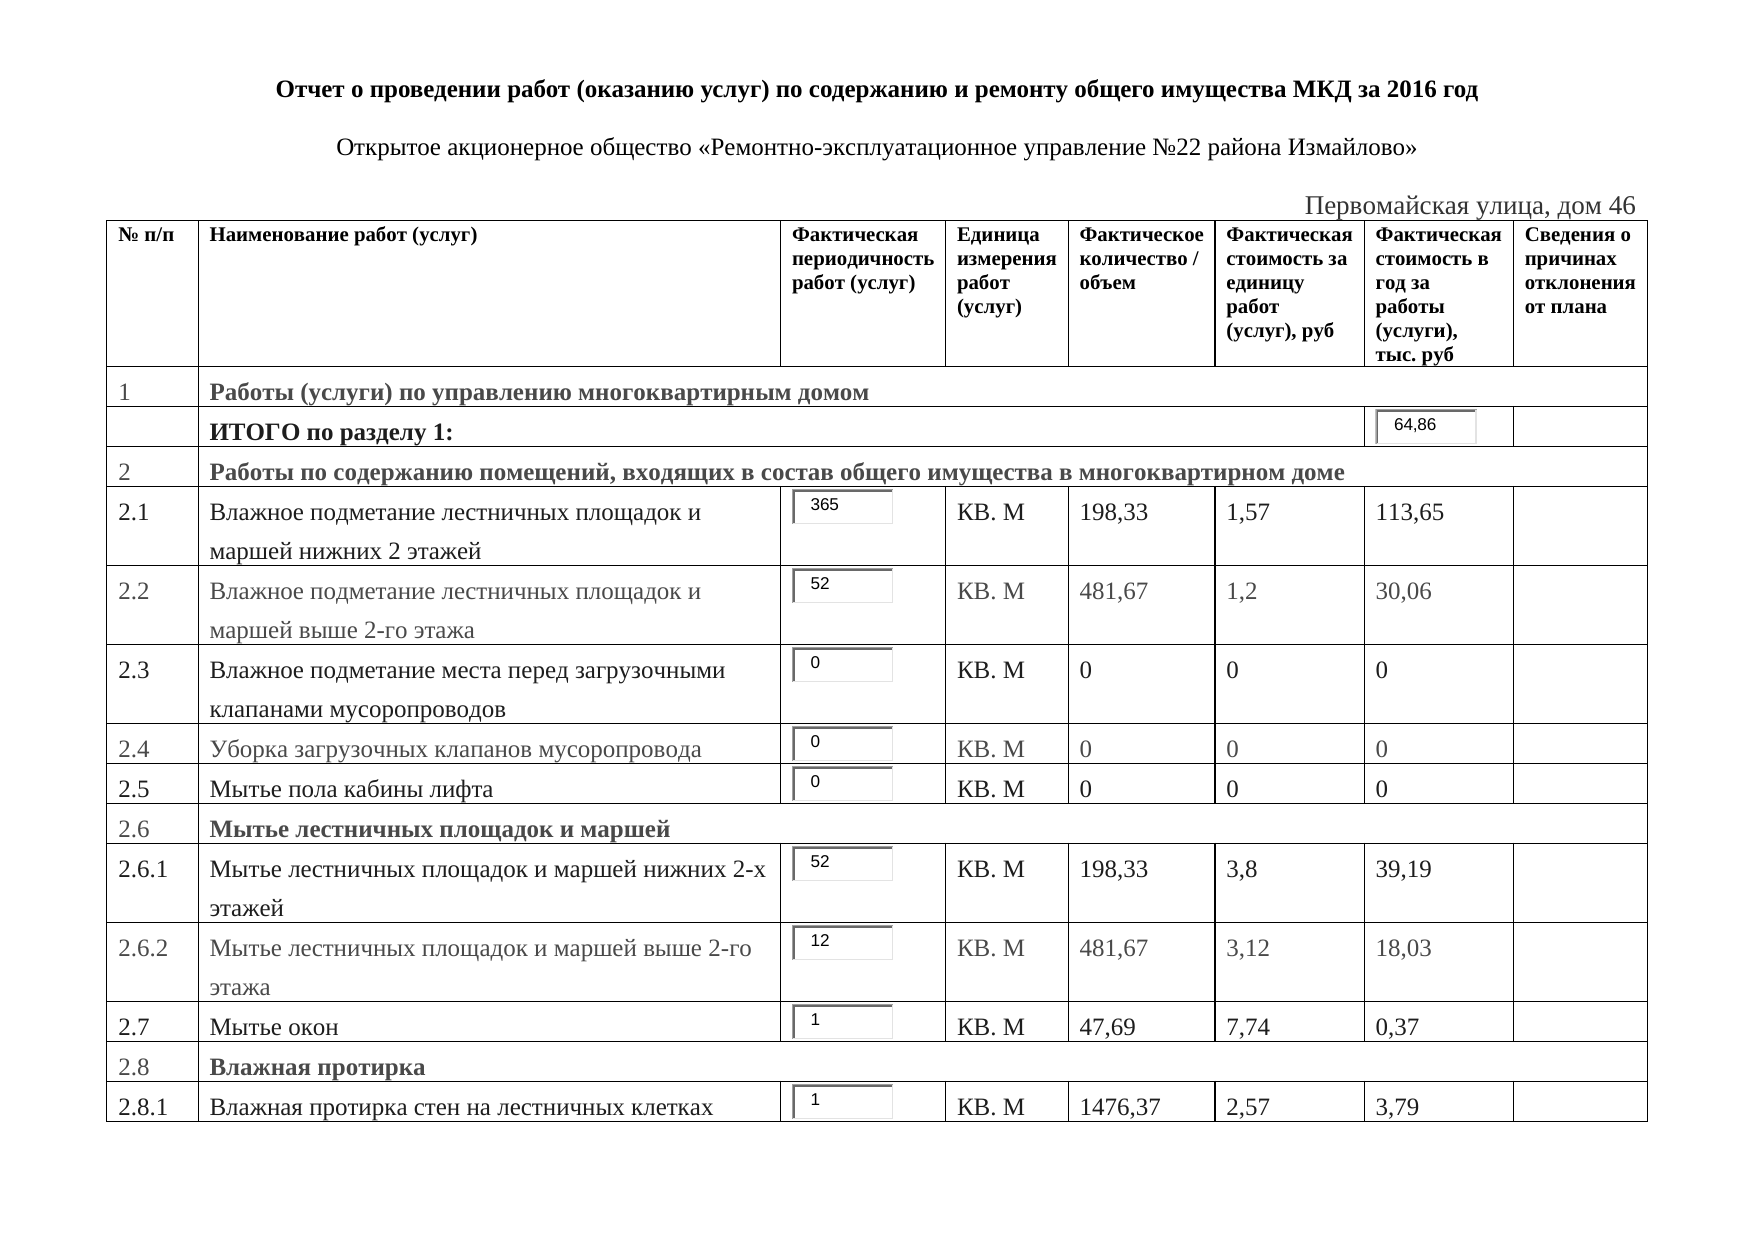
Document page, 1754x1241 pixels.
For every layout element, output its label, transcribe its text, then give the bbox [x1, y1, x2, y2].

table_cell 2.5 [107, 764, 198, 803]
table_cell [1514, 724, 1647, 763]
table_cell 2.6 [107, 804, 198, 843]
table_cell Мытье лестничных площадок и маршей нижних 2-х этажей [199, 844, 780, 922]
table_cell КВ. М [946, 566, 1068, 644]
table_cell 0 [1365, 645, 1513, 723]
table_cell 2.7 [107, 1002, 198, 1041]
table_cell 2.1 [107, 487, 198, 565]
table_cell КВ. М [946, 1002, 1068, 1041]
table_cell 198,33 [1069, 487, 1214, 565]
table_cell 2.6.2 [107, 923, 198, 1001]
table_cell 2.6.1 [107, 844, 198, 922]
table_cell [781, 1002, 945, 1041]
table_cell [781, 566, 945, 644]
table_cell 2.8.1 [107, 1082, 198, 1121]
table_cell 0 [1069, 645, 1214, 723]
table_cell 113,65 [1365, 487, 1513, 565]
table_cell [781, 724, 945, 763]
table_cell КВ. М [946, 764, 1068, 803]
table_cell [1514, 645, 1647, 723]
table_cell Работы по содержанию помещений, входящих в состав общего имущества в многоквартирном доме [199, 447, 1647, 486]
table_cell 2.2 [107, 566, 198, 644]
table_cell Мытье окон [199, 1002, 780, 1041]
table_cell 0,37 [1365, 1002, 1513, 1041]
table_cell 1 [107, 367, 198, 406]
table_header № п/п [107, 221, 198, 366]
table_cell 0 [1069, 764, 1214, 803]
table_cell Влажное подметание лестничных площадок и маршей нижних 2 этажей [199, 487, 780, 565]
table_cell Влажное подметание лестничных площадок и маршей выше 2-го этажа [199, 566, 780, 644]
table_cell КВ. М [946, 645, 1068, 723]
table_cell 2,57 [1216, 1082, 1364, 1121]
table_cell ИТОГО по разделу 1: [199, 407, 1364, 446]
table_cell [1514, 487, 1647, 565]
table_cell Мытье лестничных площадок и маршей выше 2-го этажа [199, 923, 780, 1001]
table_header Фактическая периодичность работ (услуг) [781, 221, 945, 366]
table_cell 0 [1216, 764, 1364, 803]
table_cell [781, 487, 945, 565]
table_cell 3,8 [1216, 844, 1364, 922]
table_cell [1365, 407, 1513, 446]
table_cell Работы (услуги) по управлению многоквартирным домом [199, 367, 1647, 406]
table_cell [1514, 923, 1647, 1001]
table_cell [781, 764, 945, 803]
table_cell 198,33 [1069, 844, 1214, 922]
table_cell 1,2 [1216, 566, 1364, 644]
table_cell [1514, 1002, 1647, 1041]
table_cell Мытье пола кабины лифта [199, 764, 780, 803]
table_cell 3,12 [1216, 923, 1364, 1001]
table_cell [1514, 407, 1647, 446]
table_cell КВ. М [946, 923, 1068, 1001]
table_cell [1514, 844, 1647, 922]
table_cell Влажная протирка стен на лестничных клетках [199, 1082, 780, 1121]
table_cell Влажная протирка [199, 1042, 1647, 1081]
table_cell КВ. М [946, 724, 1068, 763]
table_cell 0 [1216, 724, 1364, 763]
text Отчет о проведении работ (оказанию услуг) по содержанию и ремонту общего имущества МКД за 2016 год [118, 74, 1636, 103]
table_cell 7,74 [1216, 1002, 1364, 1041]
table_cell 0 [1216, 645, 1364, 723]
table_cell Влажное подметание места перед загрузочными клапанами мусоропроводов [199, 645, 780, 723]
table_cell 2.8 [107, 1042, 198, 1081]
table_cell 1,57 [1216, 487, 1364, 565]
text Открытое акционерное общество «Ремонтно-эксплуатационное управление №22 района Измайлово» [118, 132, 1636, 161]
table_cell [1514, 764, 1647, 803]
table_cell Мытье лестничных площадок и маршей [199, 804, 1647, 843]
table_cell КВ. М [946, 1082, 1068, 1121]
table_cell [1514, 566, 1647, 644]
table_header Фактическая стоимость в год за работы (услуги), тыс. руб [1365, 221, 1513, 366]
table_cell 2.4 [107, 724, 198, 763]
table_cell 30,06 [1365, 566, 1513, 644]
table_cell 39,19 [1365, 844, 1513, 922]
table_cell [781, 844, 945, 922]
table_cell [781, 923, 945, 1001]
text Первомайская улица, дом 46 [118, 189, 1636, 220]
table_header Наименование работ (услуг) [199, 221, 780, 366]
table_cell 481,67 [1069, 923, 1214, 1001]
table_cell 18,03 [1365, 923, 1513, 1001]
table_header Фактическое количество / объем [1069, 221, 1214, 366]
table_cell 47,69 [1069, 1002, 1214, 1041]
table_cell [107, 407, 198, 446]
table_cell 2 [107, 447, 198, 486]
table_header Сведения о причинах отклонения от плана [1514, 221, 1647, 366]
table_cell Уборка загрузочных клапанов мусоропровода [199, 724, 780, 763]
table_cell [781, 1082, 945, 1121]
table_cell 0 [1069, 724, 1214, 763]
table_cell [1514, 1082, 1647, 1121]
table_cell 0 [1365, 764, 1513, 803]
table_cell 481,67 [1069, 566, 1214, 644]
table_header Единица измерения работ (услуг) [946, 221, 1068, 366]
table_cell 1476,37 [1069, 1082, 1214, 1121]
table_header Фактическая стоимость за единицу работ (услуг), руб [1216, 221, 1364, 366]
table_cell 3,79 [1365, 1082, 1513, 1121]
table_cell КВ. М [946, 844, 1068, 922]
table_cell КВ. М [946, 487, 1068, 565]
table_cell [781, 645, 945, 723]
table_cell 0 [1365, 724, 1513, 763]
table_cell 2.3 [107, 645, 198, 723]
